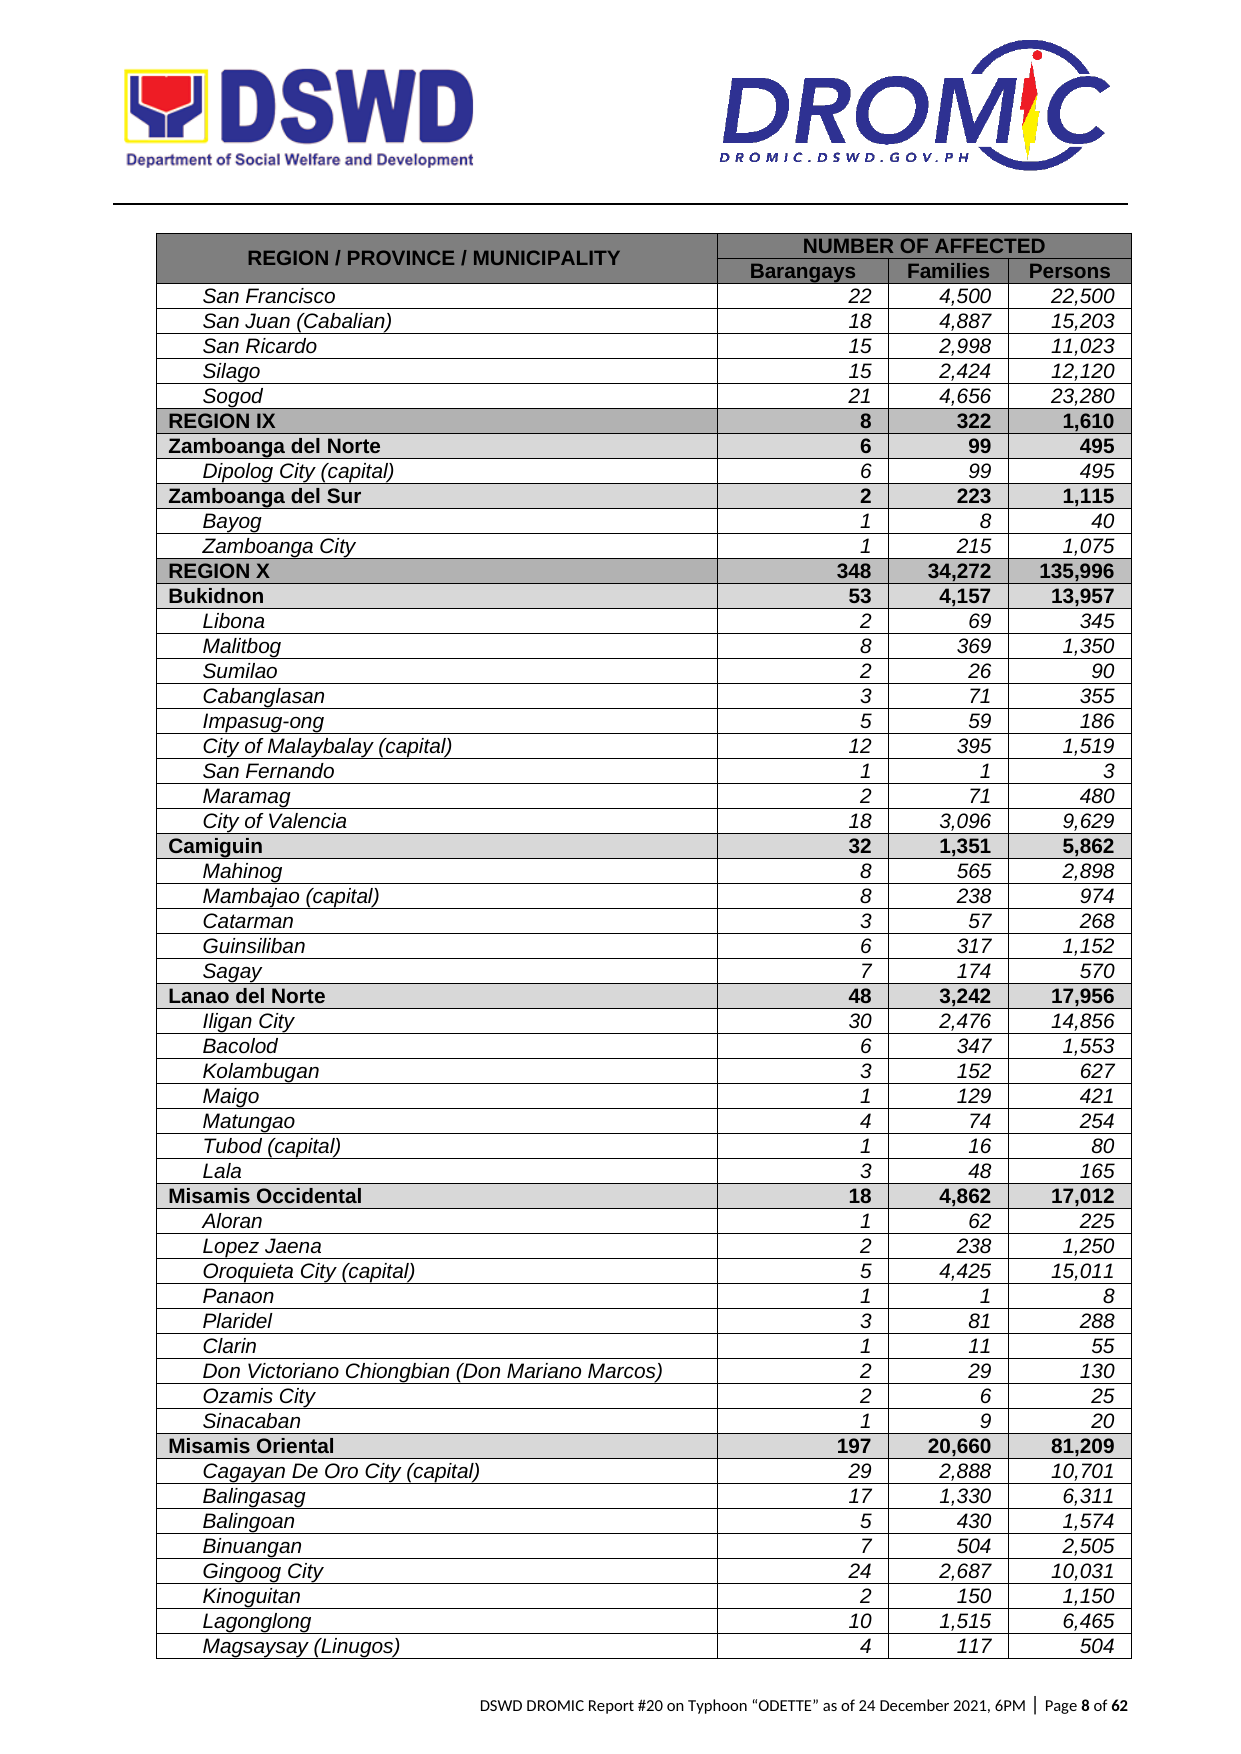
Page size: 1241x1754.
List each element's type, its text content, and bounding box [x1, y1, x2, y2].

table_cell [157, 1634, 191, 1658]
table_cell Sogod [191, 384, 717, 408]
table_cell 254 [1009, 1109, 1131, 1133]
table_cell 9 [889, 1409, 1008, 1433]
table_cell 152 [889, 1059, 1008, 1083]
table_cell 15 [718, 359, 888, 383]
table_cell [157, 1059, 191, 1083]
table_cell Don Victoriano Chiongbian (Don Mariano Marcos) [191, 1359, 717, 1383]
table_cell 3,242 [889, 984, 1008, 1008]
table_cell 80 [1009, 1134, 1131, 1158]
table_cell Lanao del Norte [157, 984, 717, 1008]
table_cell Balingoan [191, 1509, 717, 1533]
table_cell 1,350 [1009, 634, 1131, 658]
table_cell City of Malaybalay (capital) [191, 734, 717, 758]
table_cell 12 [718, 734, 888, 758]
table_cell 223 [889, 484, 1008, 508]
table_cell 6,311 [1009, 1484, 1131, 1508]
table_cell 30 [718, 1009, 888, 1033]
table_cell Bacolod [191, 1034, 717, 1058]
table_cell San Fernando [191, 759, 717, 783]
table_cell 5 [718, 709, 888, 733]
table_cell 59 [889, 709, 1008, 733]
table_cell [157, 1484, 191, 1508]
table_cell 3 [1009, 759, 1131, 783]
table_cell Tubod (capital) [191, 1134, 717, 1158]
table_cell 10 [718, 1609, 888, 1633]
table_cell Lagonglong [191, 1609, 717, 1633]
table_cell 22 [718, 284, 888, 308]
table_cell 570 [1009, 959, 1131, 983]
table_cell [157, 709, 191, 733]
table_cell [157, 609, 191, 633]
table_cell 7 [718, 959, 888, 983]
table_cell 1 [718, 1209, 888, 1233]
table_cell Zamboanga del Sur [157, 484, 717, 508]
table_cell [157, 284, 191, 308]
table_cell 25 [1009, 1384, 1131, 1408]
table_cell 225 [1009, 1209, 1131, 1233]
table_cell [157, 1034, 191, 1058]
table_cell [157, 884, 191, 908]
table_cell 4,157 [889, 584, 1008, 608]
table_cell [157, 934, 191, 958]
table_cell 18 [718, 809, 888, 833]
table_cell [157, 1409, 191, 1433]
table_cell 10,701 [1009, 1459, 1131, 1483]
table_cell 5 [718, 1509, 888, 1533]
table_cell 2 [718, 609, 888, 633]
table_cell [157, 459, 191, 483]
table_cell 57 [889, 909, 1008, 933]
table_cell 2 [718, 1584, 888, 1608]
table_cell 238 [889, 1234, 1008, 1258]
table_header REGION / PROVINCE / MUNICIPALITY [157, 234, 717, 283]
table_cell 3 [718, 684, 888, 708]
table_cell 24 [718, 1559, 888, 1583]
table_cell [157, 809, 191, 833]
table_cell 69 [889, 609, 1008, 633]
table_cell 8 [718, 409, 888, 433]
table_cell 15,203 [1009, 309, 1131, 333]
table_cell 430 [889, 1509, 1008, 1533]
table_cell Panaon [191, 1284, 717, 1308]
table_cell 55 [1009, 1334, 1131, 1358]
table_cell [157, 534, 191, 558]
table_cell 1 [718, 1409, 888, 1433]
table_cell 1,250 [1009, 1234, 1131, 1258]
table_cell [157, 1459, 191, 1483]
table_cell 174 [889, 959, 1008, 983]
table_cell 317 [889, 934, 1008, 958]
table_cell 1,330 [889, 1484, 1008, 1508]
table_cell [157, 684, 191, 708]
table_cell 2 [718, 484, 888, 508]
table_cell 4 [718, 1109, 888, 1133]
table_cell 21 [718, 384, 888, 408]
table_cell 480 [1009, 784, 1131, 808]
table_cell 1,115 [1009, 484, 1131, 508]
table_cell 1,610 [1009, 409, 1131, 433]
table_cell 348 [718, 559, 888, 583]
table_cell 6 [718, 434, 888, 458]
table_cell 3 [718, 1159, 888, 1183]
table_cell [157, 859, 191, 883]
table_cell San Francisco [191, 284, 717, 308]
table_cell 3 [718, 909, 888, 933]
table_cell 18 [718, 309, 888, 333]
table_cell 129 [889, 1084, 1008, 1108]
table_cell 117 [889, 1634, 1008, 1658]
table_cell 2 [718, 1359, 888, 1383]
table_cell [157, 1509, 191, 1533]
table_cell 150 [889, 1584, 1008, 1608]
table_cell 99 [889, 434, 1008, 458]
table_cell 14,856 [1009, 1009, 1131, 1033]
table_cell Aloran [191, 1209, 717, 1233]
table_cell [157, 1159, 191, 1183]
table_cell 15 [718, 334, 888, 358]
table_header NUMBER OF AFFECTED [718, 234, 1131, 258]
table_cell 1 [718, 1084, 888, 1108]
table_cell [157, 384, 191, 408]
table_cell 6 [889, 1384, 1008, 1408]
table_cell Misamis Oriental [157, 1434, 717, 1458]
table_cell 1 [718, 534, 888, 558]
picture [676, 39, 1149, 171]
table_cell [157, 1009, 191, 1033]
table_cell San Ricardo [191, 334, 717, 358]
table_cell 6,465 [1009, 1609, 1131, 1633]
table_cell Sagay [191, 959, 717, 983]
table_cell 17 [718, 1484, 888, 1508]
table_cell City of Valencia [191, 809, 717, 833]
table_cell 1,351 [889, 834, 1008, 858]
table_cell Persons [1009, 259, 1131, 283]
table_cell 1,553 [1009, 1034, 1131, 1058]
table_cell [157, 1084, 191, 1108]
table_cell [157, 784, 191, 808]
table_cell Maramag [191, 784, 717, 808]
table_cell Silago [191, 359, 717, 383]
table_cell 2 [718, 1384, 888, 1408]
table_cell Kolambugan [191, 1059, 717, 1083]
table_cell 20,660 [889, 1434, 1008, 1458]
table_cell 1,515 [889, 1609, 1008, 1633]
table_cell [157, 634, 191, 658]
table_cell [157, 1109, 191, 1133]
table_cell [157, 1259, 191, 1283]
table_cell [157, 1534, 191, 1558]
table_cell 2,424 [889, 359, 1008, 383]
table_cell Lala [191, 1159, 717, 1183]
table_cell [157, 1234, 191, 1258]
table_cell REGION X [157, 559, 717, 583]
table_cell 565 [889, 859, 1008, 883]
table_cell 71 [889, 684, 1008, 708]
table_cell 2 [718, 659, 888, 683]
table_cell 186 [1009, 709, 1131, 733]
table_cell Barangays [718, 259, 888, 283]
table_cell [157, 334, 191, 358]
table_cell 2 [718, 1234, 888, 1258]
table_cell 8 [718, 859, 888, 883]
table_cell [157, 309, 191, 333]
table_cell 81,209 [1009, 1434, 1131, 1458]
table_cell 627 [1009, 1059, 1131, 1083]
table_cell 322 [889, 409, 1008, 433]
table_cell 495 [1009, 434, 1131, 458]
table_cell 3 [718, 1059, 888, 1083]
table_cell 13,957 [1009, 584, 1131, 608]
table_cell [157, 1359, 191, 1383]
table_cell 74 [889, 1109, 1008, 1133]
table_cell 345 [1009, 609, 1131, 633]
table_cell 197 [718, 1434, 888, 1458]
table_cell 2,687 [889, 1559, 1008, 1583]
table_cell REGION IX [157, 409, 717, 433]
table_cell 8 [889, 509, 1008, 533]
table_cell 3,096 [889, 809, 1008, 833]
table_cell 6 [718, 934, 888, 958]
table_cell 504 [1009, 1634, 1131, 1658]
table_cell Plaridel [191, 1309, 717, 1333]
table_cell Balingasag [191, 1484, 717, 1508]
table_cell San Juan (Cabalian) [191, 309, 717, 333]
table_cell [157, 909, 191, 933]
table_cell 16 [889, 1134, 1008, 1158]
table_cell 11 [889, 1334, 1008, 1358]
table_cell Lopez Jaena [191, 1234, 717, 1258]
table_cell Libona [191, 609, 717, 633]
table_cell 4,500 [889, 284, 1008, 308]
table_cell Sumilao [191, 659, 717, 683]
table_cell 369 [889, 634, 1008, 658]
table_cell 6 [718, 1034, 888, 1058]
table_cell Matungao [191, 1109, 717, 1133]
table_cell 81 [889, 1309, 1008, 1333]
table_cell 15,011 [1009, 1259, 1131, 1283]
table_cell 1,150 [1009, 1584, 1131, 1608]
table_cell Dipolog City (capital) [191, 459, 717, 483]
table_cell [157, 1209, 191, 1233]
table_cell [157, 1559, 191, 1583]
table_cell 2,898 [1009, 859, 1131, 883]
table_cell 4,425 [889, 1259, 1008, 1283]
table_cell [157, 1384, 191, 1408]
table_cell 1 [718, 759, 888, 783]
table_cell Magsaysay (Linugos) [191, 1634, 717, 1658]
table_cell 2,888 [889, 1459, 1008, 1483]
table_cell 355 [1009, 684, 1131, 708]
table_cell 130 [1009, 1359, 1131, 1383]
table_cell Kinoguitan [191, 1584, 717, 1608]
table_cell 40 [1009, 509, 1131, 533]
table_cell 20 [1009, 1409, 1131, 1433]
table_cell [157, 509, 191, 533]
table_cell Maigo [191, 1084, 717, 1108]
table_cell 395 [889, 734, 1008, 758]
table_cell Oroquieta City (capital) [191, 1259, 717, 1283]
table_cell Impasug-ong [191, 709, 717, 733]
table_cell 48 [718, 984, 888, 1008]
table_cell 1 [718, 1284, 888, 1308]
table_cell 1 [718, 509, 888, 533]
table_cell 11,023 [1009, 334, 1131, 358]
table_cell 974 [1009, 884, 1131, 908]
table_cell [157, 659, 191, 683]
table_cell Zamboanga City [191, 534, 717, 558]
table_cell 1 [718, 1334, 888, 1358]
table_cell 1 [889, 759, 1008, 783]
table_cell 53 [718, 584, 888, 608]
table_cell [157, 1609, 191, 1633]
table_cell 495 [1009, 459, 1131, 483]
table_cell Ozamis City [191, 1384, 717, 1408]
table_cell 347 [889, 1034, 1008, 1058]
table_cell 1 [718, 1134, 888, 1158]
picture [112, 65, 487, 173]
table_cell 62 [889, 1209, 1008, 1233]
table_cell [157, 759, 191, 783]
table_cell 12,120 [1009, 359, 1131, 383]
table_cell Zamboanga del Norte [157, 434, 717, 458]
table_cell [157, 959, 191, 983]
table_cell 1 [889, 1284, 1008, 1308]
table_cell 18 [718, 1184, 888, 1208]
table_cell [157, 1309, 191, 1333]
table_cell Binuangan [191, 1534, 717, 1558]
table_cell 48 [889, 1159, 1008, 1183]
table_cell Camiguin [157, 834, 717, 858]
table_cell 23,280 [1009, 384, 1131, 408]
table_cell 2,998 [889, 334, 1008, 358]
table_cell 90 [1009, 659, 1131, 683]
table_cell 1,519 [1009, 734, 1131, 758]
table_cell 6 [718, 459, 888, 483]
table_cell 99 [889, 459, 1008, 483]
table_cell 4,887 [889, 309, 1008, 333]
table_cell Mambajao (capital) [191, 884, 717, 908]
table_cell [157, 734, 191, 758]
table_cell Clarin [191, 1334, 717, 1358]
table_cell Misamis Occidental [157, 1184, 717, 1208]
table_cell 1,574 [1009, 1509, 1131, 1533]
table_cell Cagayan De Oro City (capital) [191, 1459, 717, 1483]
table_cell 4,656 [889, 384, 1008, 408]
table_cell 268 [1009, 909, 1131, 933]
table_cell Cabanglasan [191, 684, 717, 708]
table_cell Bayog [191, 509, 717, 533]
table_cell Guinsiliban [191, 934, 717, 958]
table_cell 238 [889, 884, 1008, 908]
table_cell 4,862 [889, 1184, 1008, 1208]
table_cell Mahinog [191, 859, 717, 883]
table_cell 10,031 [1009, 1559, 1131, 1583]
table_cell 2,476 [889, 1009, 1008, 1033]
table_cell 4 [718, 1634, 888, 1658]
table_cell Families [889, 259, 1008, 283]
table_cell 7 [718, 1534, 888, 1558]
table_cell 1,152 [1009, 934, 1131, 958]
table_cell 8 [1009, 1284, 1131, 1308]
table_cell 5 [718, 1259, 888, 1283]
table_cell 8 [718, 634, 888, 658]
table_cell 22,500 [1009, 284, 1131, 308]
table_cell 504 [889, 1534, 1008, 1558]
table_cell 32 [718, 834, 888, 858]
table_cell [157, 1584, 191, 1608]
table_cell 17,012 [1009, 1184, 1131, 1208]
table_cell 34,272 [889, 559, 1008, 583]
table_cell 26 [889, 659, 1008, 683]
table_cell 29 [889, 1359, 1008, 1383]
table_cell Bukidnon [157, 584, 717, 608]
table_cell 135,996 [1009, 559, 1131, 583]
table_cell 288 [1009, 1309, 1131, 1333]
table_cell [157, 359, 191, 383]
table_cell Gingoog City [191, 1559, 717, 1583]
table_cell 17,956 [1009, 984, 1131, 1008]
table_cell [157, 1284, 191, 1308]
table_cell [157, 1134, 191, 1158]
table_cell 3 [718, 1309, 888, 1333]
table_cell Malitbog [191, 634, 717, 658]
table_cell 8 [718, 884, 888, 908]
table_cell 1,075 [1009, 534, 1131, 558]
table_cell Iligan City [191, 1009, 717, 1033]
table_cell 5,862 [1009, 834, 1131, 858]
table_cell 165 [1009, 1159, 1131, 1183]
table_cell 9,629 [1009, 809, 1131, 833]
table_cell 2,505 [1009, 1534, 1131, 1558]
table_cell 215 [889, 534, 1008, 558]
table_cell Sinacaban [191, 1409, 717, 1433]
table_cell 29 [718, 1459, 888, 1483]
table_cell 2 [718, 784, 888, 808]
table_cell 71 [889, 784, 1008, 808]
table_cell 421 [1009, 1084, 1131, 1108]
table_cell Catarman [191, 909, 717, 933]
table_cell [157, 1334, 191, 1358]
